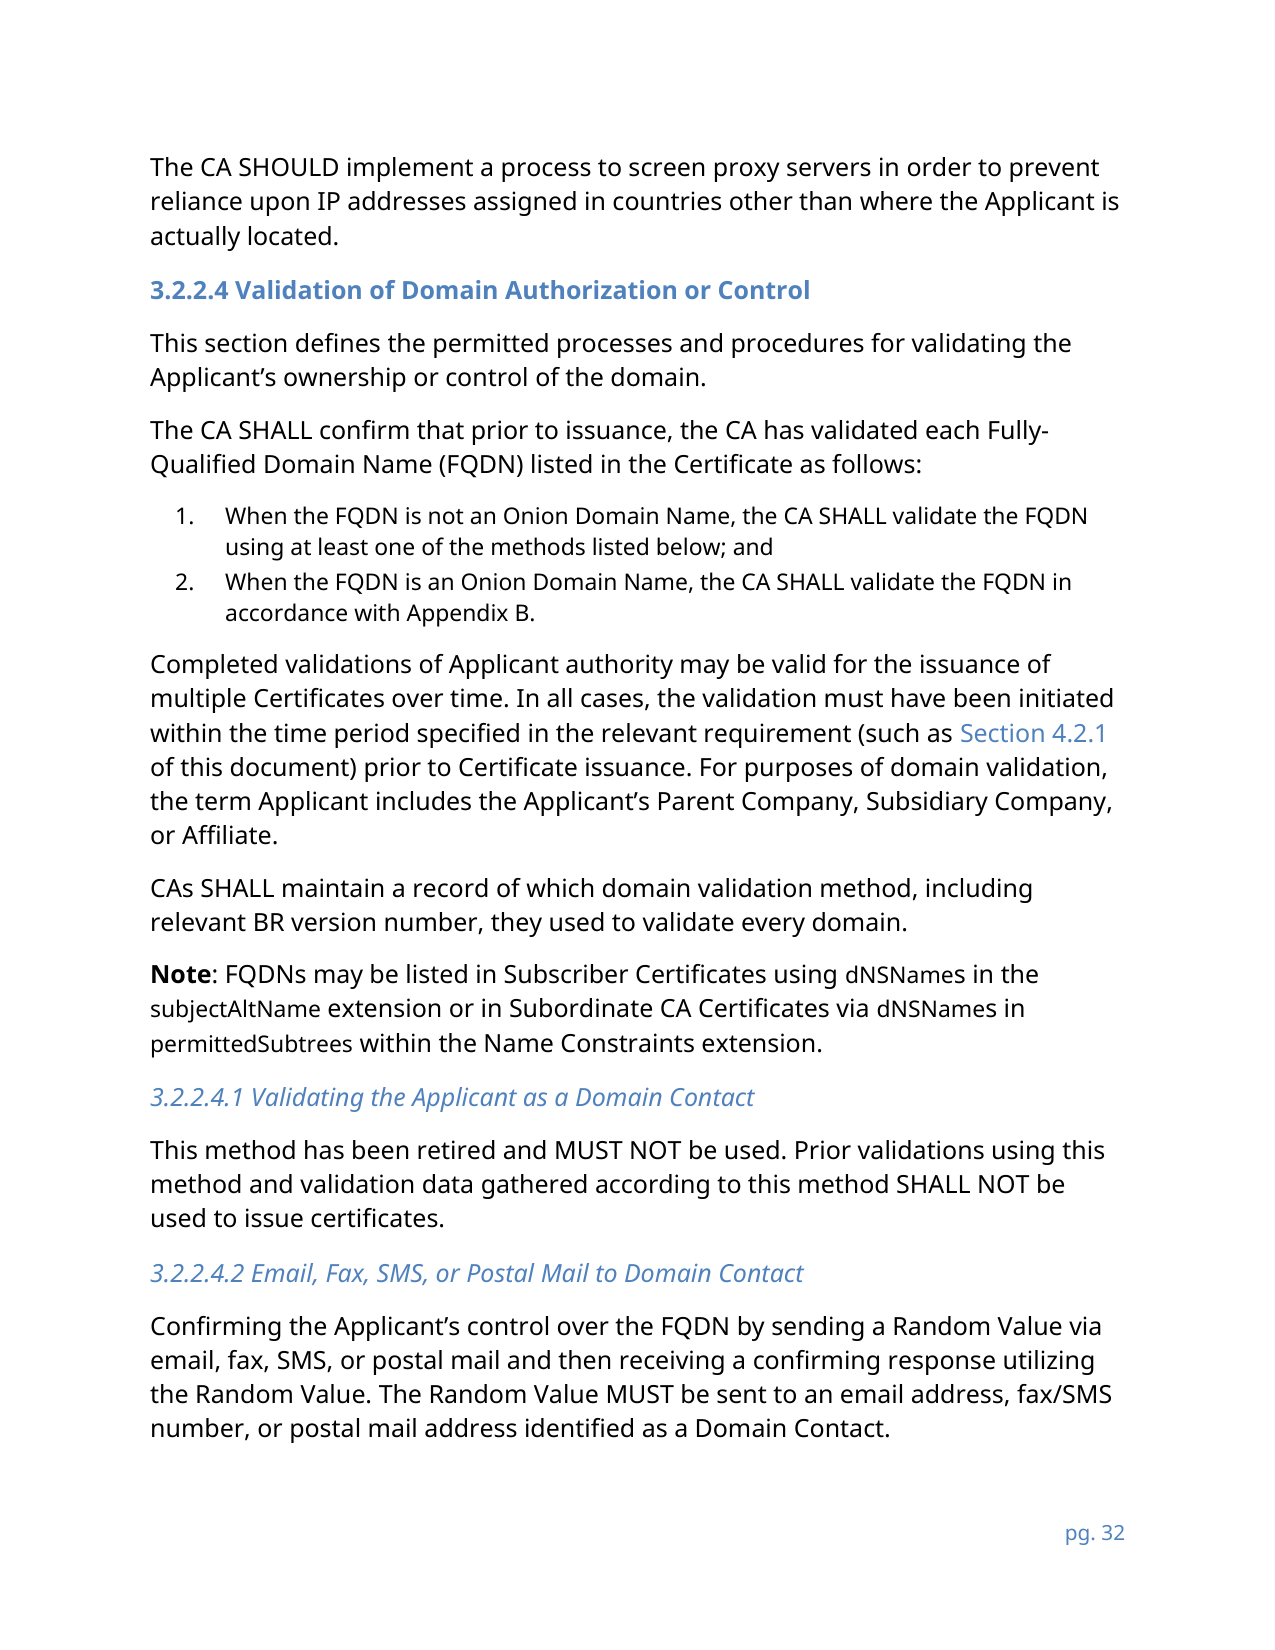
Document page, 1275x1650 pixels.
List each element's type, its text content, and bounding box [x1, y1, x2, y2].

text Confirming the Applicant’s control over the FQDN by sending a Random Value via email, fax, SMS, or postal mail and then receiving a confirming response utilizing the Random Value. The Random Value MUST be sent to an email address, fax/SMS number, or postal mail address identified as a Domain Contact. [150, 1309, 1125, 1445]
list When the FQDN is not an Onion Domain Name, the CA SHALL validate the FQDN using at least one of the methods listed below; and [175, 499, 1125, 562]
text Completed validations of Applicant authority may be valid for the issuance of multiple Certificates over time. In all cases, the validation must have been initiated within the time period specified in the relevant requirement (such as Section 4.2.1 of this document) prior to Certificate issuance. For purposes of domain validation, the term Applicant includes the Applicant’s Parent Company, Subsidiary Company, or Affiliate. [150, 647, 1125, 851]
text This method has been retired and MUST NOT be used. Prior validations using this method and validation data gathered according to this method SHALL NOT be used to issue certificates. [150, 1133, 1125, 1235]
text This section defines the permitted processes and procedures for validating the Applicant’s ownership or control of the domain. [150, 326, 1125, 394]
subtitle 3.2.2.4.1 Validating the Applicant as a Domain Contact [150, 1080, 1125, 1114]
text Note: FQDNs may be listed in Subscriber Certificates using dNSNames in the subjectAltName extension or in Subordinate CA Certificates via dNSNames in permittedSubtrees within the Name Constraints extension. [150, 957, 1125, 1059]
subtitle 3.2.2.4.2 Email, Fax, SMS, or Postal Mail to Domain Contact [150, 1256, 1125, 1290]
text The CA SHOULD implement a process to screen proxy servers in order to prevent reliance upon IP addresses assigned in countries other than where the Applicant is actually located. [150, 150, 1125, 252]
text The CA SHALL confirm that prior to issuance, the CA has validated each Fully-Qualified Domain Name (FQDN) listed in the Certificate as follows: [150, 413, 1125, 481]
subtitle 3.2.2.4 Validation of Domain Authorization or Control [150, 273, 1125, 307]
text CAs SHALL maintain a record of which domain validation method, including relevant BR version number, they used to validate every domain. [150, 870, 1125, 938]
list When the FQDN is an Onion Domain Name, the CA SHALL validate the FQDN in accordance with Appendix B. [175, 566, 1125, 628]
